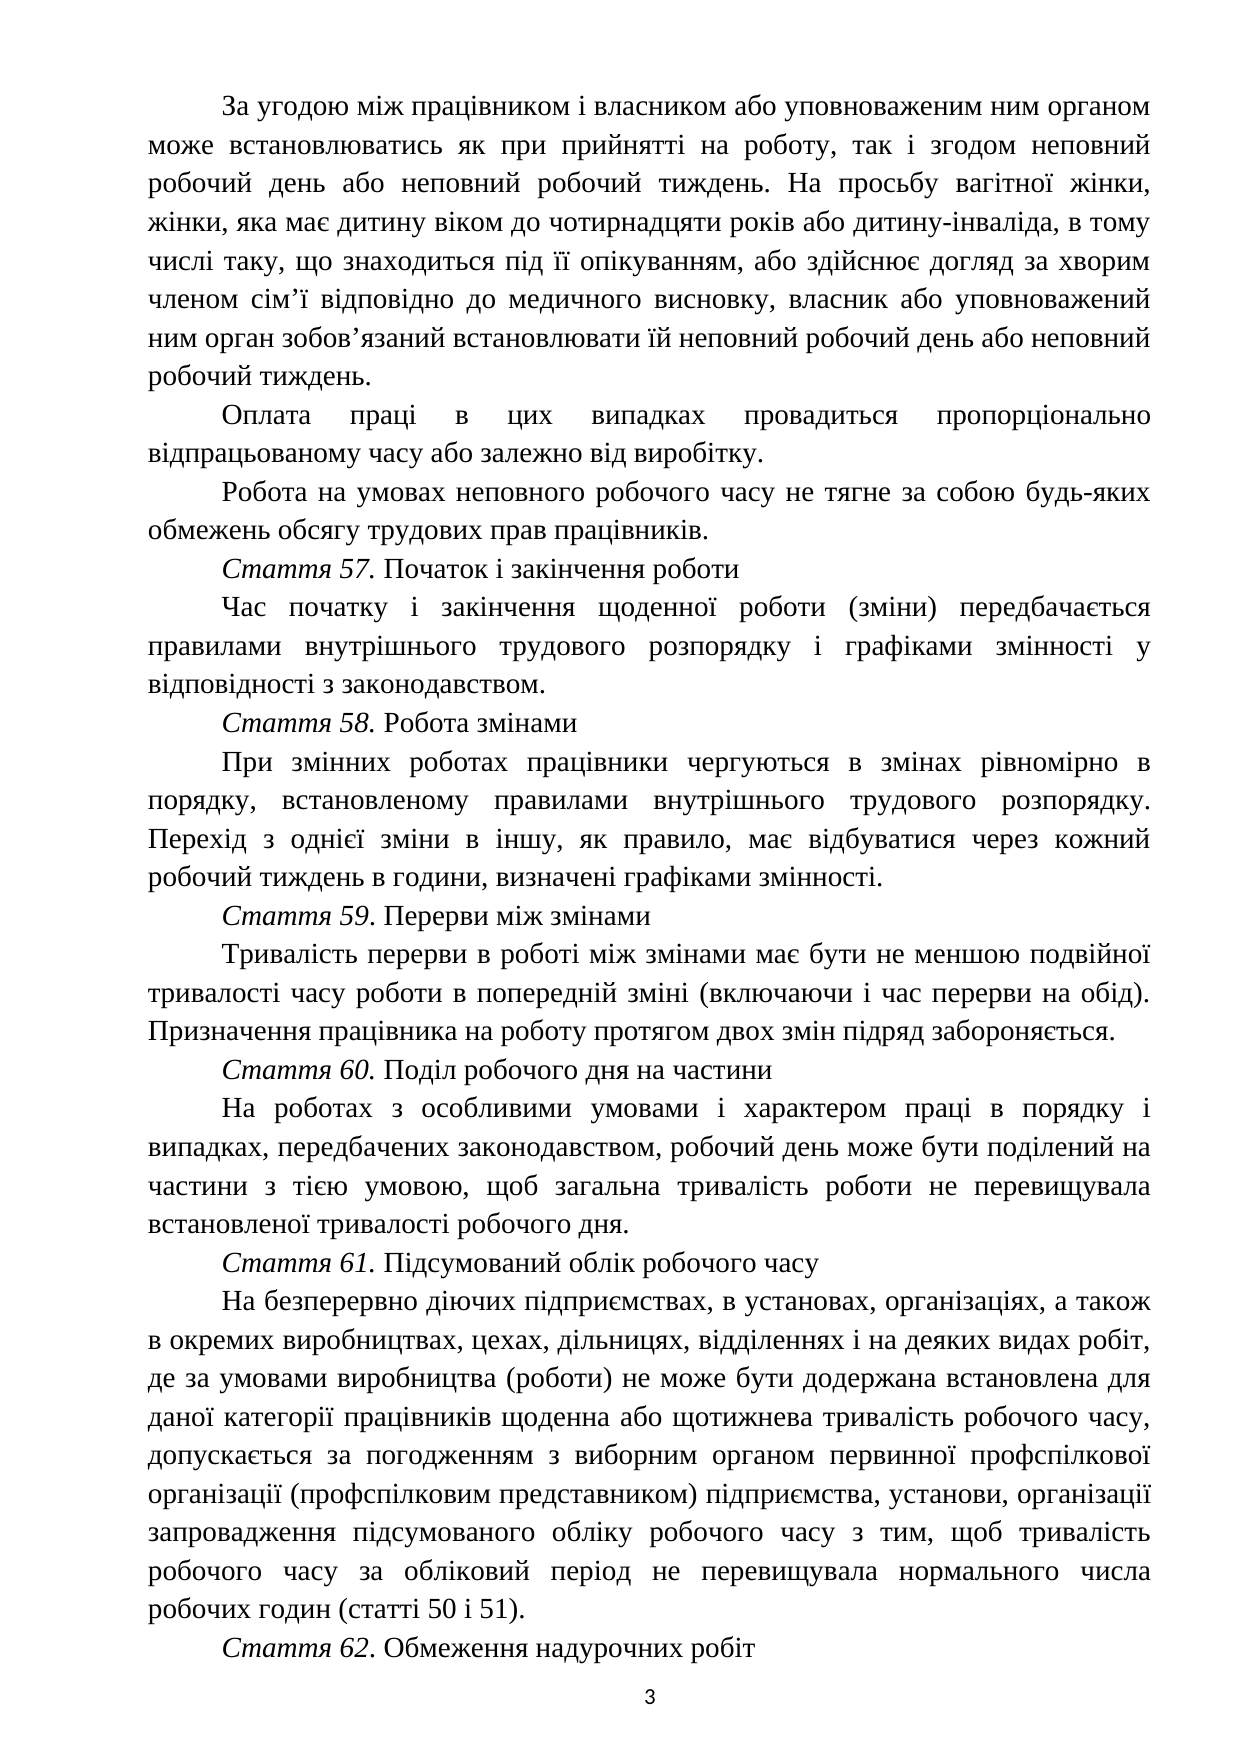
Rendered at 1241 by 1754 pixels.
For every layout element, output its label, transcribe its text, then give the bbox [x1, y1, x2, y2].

text При змінних роботах працівники чергуються в змінах рівномірно в порядку, встановленому правилами внутрішнього трудового розпорядку. Перехід з однієї зміни в іншу, як правило, має відбуватися через кожний робочий тиждень в години, визначені графіками змінності. [148, 744, 1152, 893]
text На роботах з особливими умовами і характером праці в порядку і випадках, передбачених законодавством, робочий день може бути поділений на частини з тією умовою, щоб загальна тривалість роботи не перевищувала встановленої тривалості робочого дня. [148, 1091, 1152, 1240]
text Тривалість перерви в роботі між змінами має бути не меншою подвійної тривалості часу роботи в попередній зміні (включаючи і час перерви на обід). Призначення працівника на роботу протягом двох змін підряд забороняється. [148, 936, 1152, 1047]
text Стаття 58. Робота змінами [148, 705, 1152, 739]
text Стаття 61. Підсумований облік робочого часу [148, 1245, 1152, 1278]
text Стаття 62. Обмеження надурочних робіт [148, 1630, 1152, 1664]
text Стаття 59. Перерви між змінами [148, 898, 1152, 931]
text На безперервно діючих підприємствах, в установах, організаціях, а також в окремих виробництвах, цехах, дільницях, відділеннях і на деяких видах робіт, де за умовами виробництва (роботи) не може бути додержана встановлена для даної категорії працівників щоденна або щотижнева тривалість робочого часу, допускається за погодженням з виборним органом первинної профспілкової організації (профспілковим представником) підприємства, установи, організації запровадження підсумованого обліку робочого часу з тим, щоб тривалість робочого часу за обліковий період не перевищувала нормального числа робочих годин (статті 50 і 51). [148, 1283, 1152, 1625]
text Робота на умовах неповного робочого часу не тягне за собою будь-яких обмежень обсягу трудових прав працівників. [148, 474, 1152, 546]
text Стаття 60. Поділ робочого дня на частини [148, 1052, 1152, 1086]
text Час початку і закінчення щоденної роботи (зміни) передбачається правилами внутрішнього трудового розпорядку і графіками змінності у відповідності з законодавством. [148, 589, 1152, 700]
text Оплата праці в цих випадках провадиться пропорціонально відпрацьованому часу або залежно від виробітку. [148, 397, 1152, 469]
text Стаття 57. Початок і закінчення роботи [148, 551, 1152, 584]
text За угодою між працівником і власником або уповноваженим ним органом може встановлюватись як при прийнятті на роботу, так і згодом неповний робочий день або неповний робочий тиждень. На просьбу вагітної жінки, жінки, яка має дитину віком до чотирнадцяти років або дитину-інваліда, в тому числі таку, що знаходиться під її опікуванням, або здійснює догляд за хворим членом сім’ї відповідно до медичного висновку, власник або уповноважений ним орган зобов’язаний встановлювати їй неповний робочий день або неповний робочий тиждень. [148, 88, 1152, 392]
